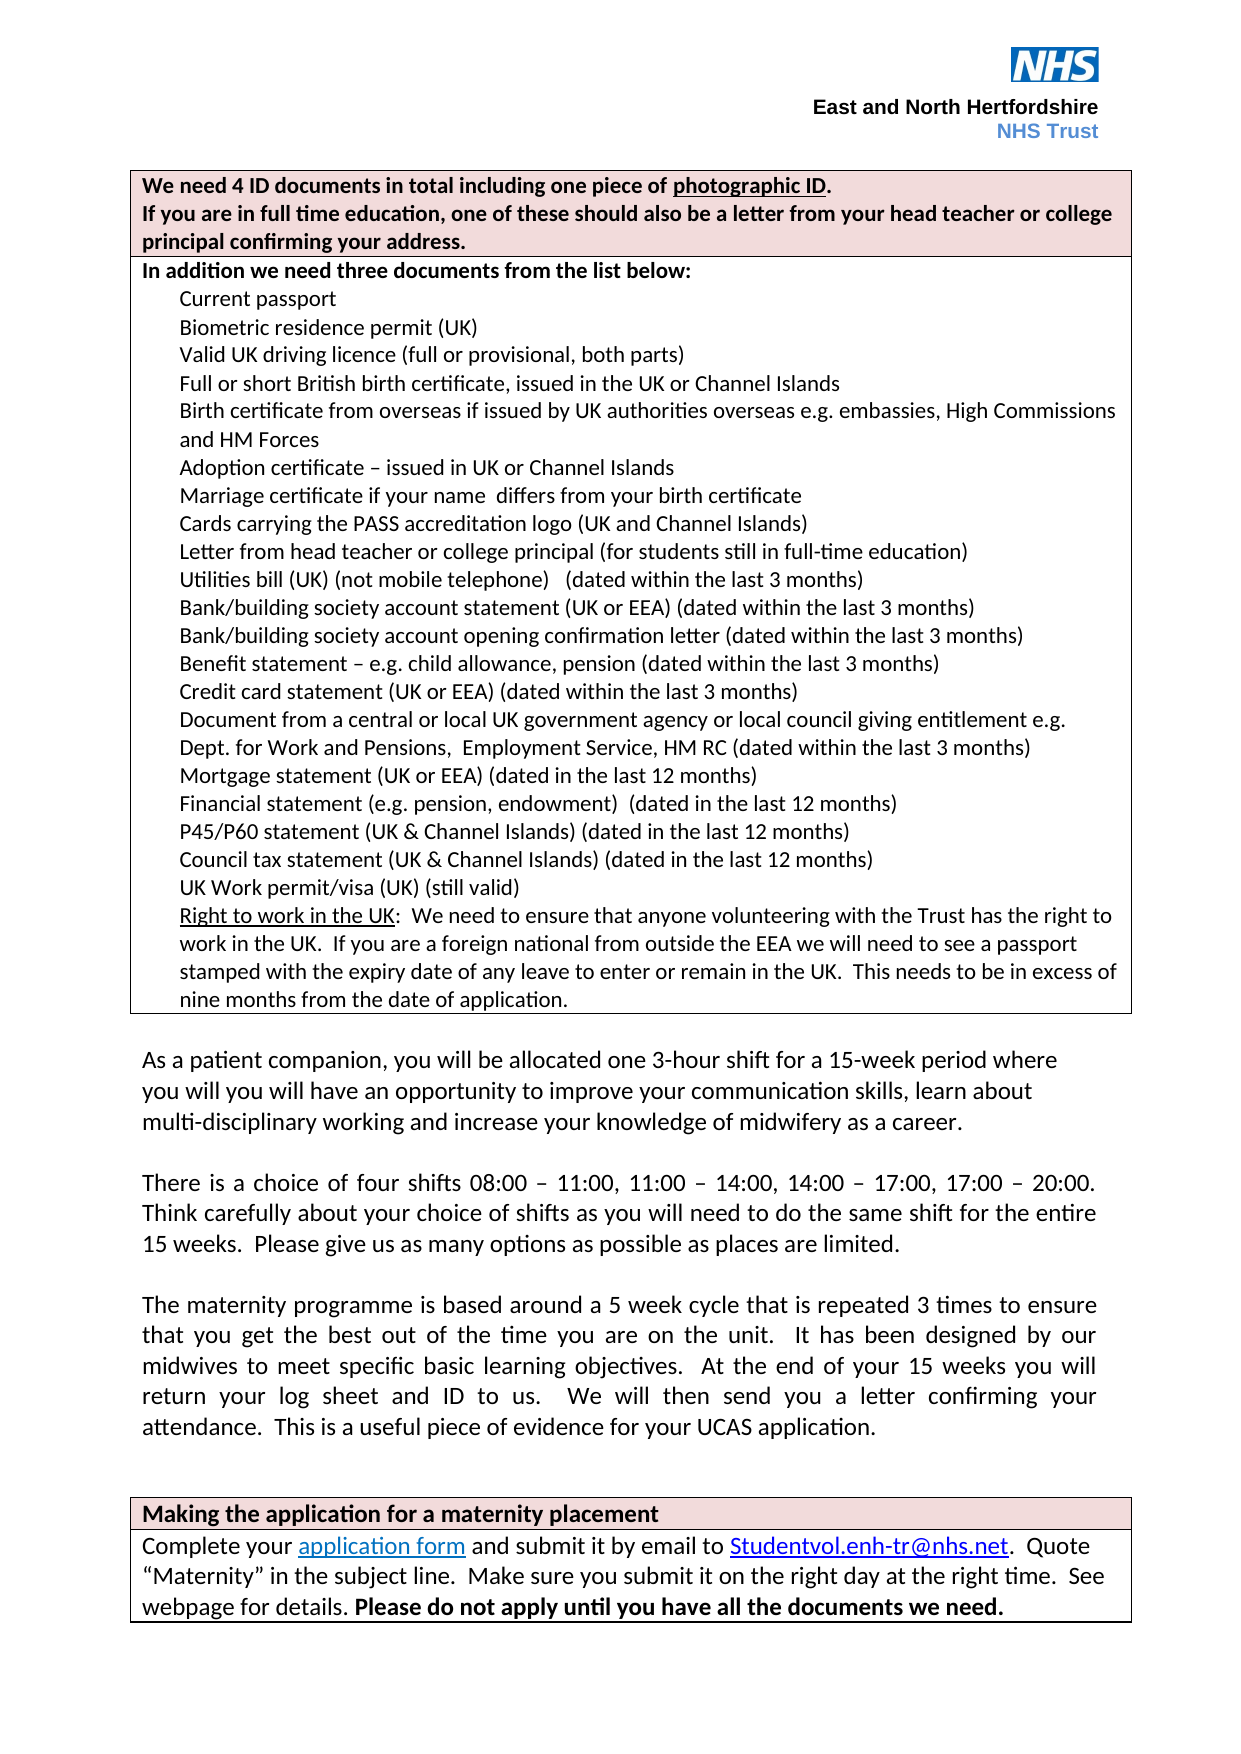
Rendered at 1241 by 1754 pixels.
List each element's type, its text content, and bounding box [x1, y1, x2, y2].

text As a patient companion, you will be allocated one 3-hour shift for a 15-week period where you will you will have an opportunity to improve your communication skills, learn about multi-disciplinary working and increase your knowledge of midwifery as a career. [142, 1045, 1098, 1136]
picture [1011, 47, 1099, 82]
table_cell In addition we need three documents from the list below: Current passport Biometric residence permit (UK) Valid UK driving licence (full or provisional, both parts) Full or short British birth certificate, issued in the UK or Channel Islands Birth certificate from overseas if issued by UK authorities overseas e.g. embassies, High Commissions and HM Forces Adoption certificate – issued in UK or Channel Islands Marriage certificate if your name differs from your birth certificate Cards carrying the PASS accreditation logo (UK and Channel Islands) Letter from head teacher or college principal (for students still in full-time education) Utilities bill (UK) (not mobile telephone) (dated within the last 3 months) Bank/building society account statement (UK or EEA) (dated within the last 3 months) Bank/building society account opening confirmation letter (dated within the last 3 months) Benefit statement – e.g. child allowance, pension (dated within the last 3 months) Credit card statement (UK or EEA) (dated within the last 3 months) Document from a central or local UK government agency or local council giving entitlement e.g. Dept. for Work and Pensions, Employment Service, HM RC (dated within the last 3 months) Mortgage statement (UK or EEA) (dated in the last 12 months) Financial statement (e.g. pension, endowment) (dated in the last 12 months) P45/P60 statement (UK & Channel Islands) (dated in the last 12 months) Council tax statement (UK & Channel Islands) (dated in the last 12 months) UK Work permit/visa (UK) (still valid) Right to work in the UK: We need to ensure that anyone volunteering with the Trust has the right to work in the UK. If you are a foreign national from outside the EEA we will need to see a passport stamped with the expiry date of any leave to enter or remain in the UK. This needs to be in excess of nine months from the date of application. [131, 257, 1131, 1013]
table_cell We need 4 ID documents in total including one piece of photographic ID. If you are in full time education, one of these should also be a letter from your head teacher or college principal confirming your address. [131, 171, 1131, 256]
table_cell Complete your application form and submit it by email to Studentvol.enh-tr@nhs.net. Quote “Maternity” in the subject line. Make sure you submit it on the right day at the right time. See webpage for details. Please do not apply until you have all the documents we need. [131, 1530, 1131, 1621]
text There is a choice of four shifts 08:00 – 11:00, 11:00 – 14:00, 14:00 – 17:00, 17:00 – 20:00. Think carefully about your choice of shifts as you will need to do the same shift for the entire 15 weeks. Please give us as many options as possible as places are limited. [142, 1167, 1098, 1258]
table_header Making the application for a maternity placement [131, 1498, 1131, 1529]
text The maternity programme is based around a 5 week cycle that is repeated 3 times to ensure that you get the best out of the time you are on the unit. It has been designed by our midwives to meet specific basic learning objectives. At the end of your 15 weeks you will return your log sheet and ID to us. We will then send you a letter confirming your attendance. This is a useful piece of evidence for your UCAS application. [142, 1289, 1098, 1441]
